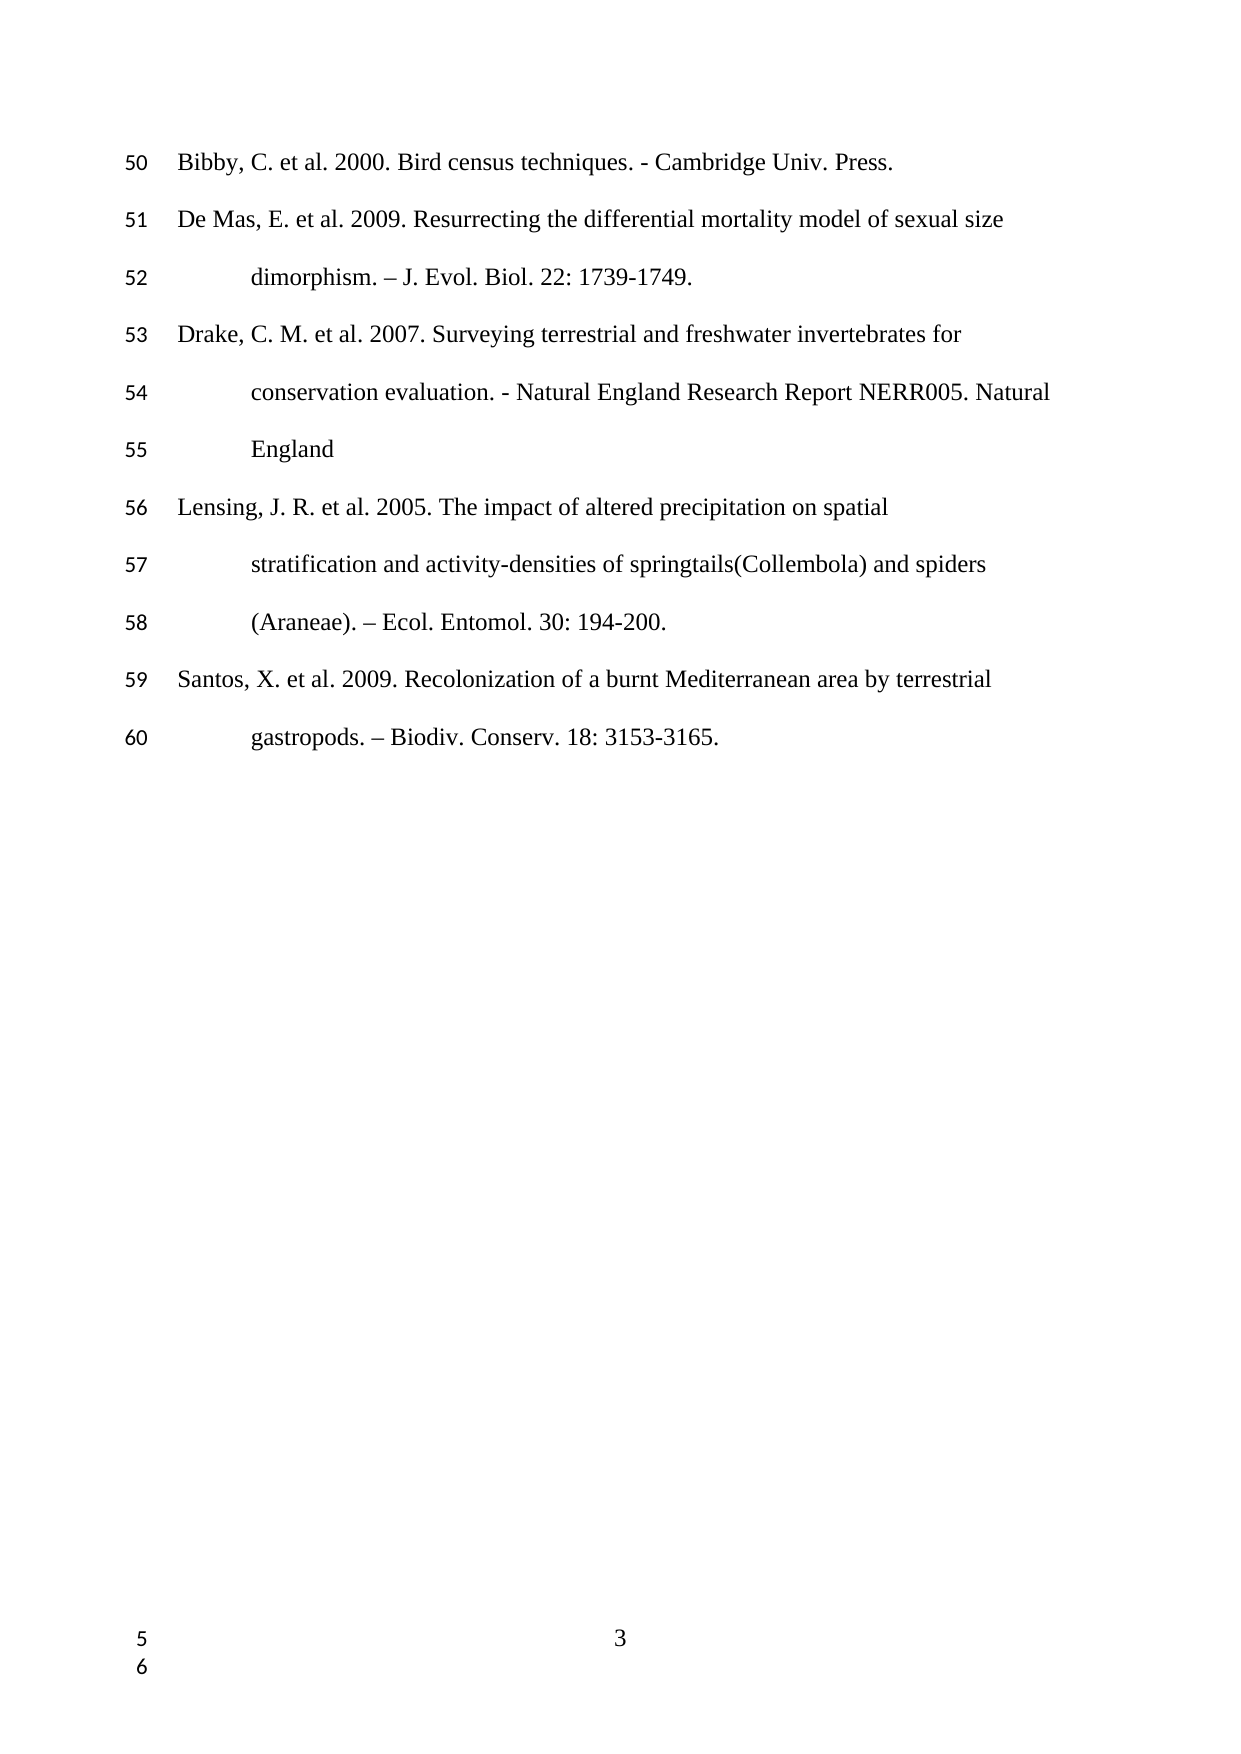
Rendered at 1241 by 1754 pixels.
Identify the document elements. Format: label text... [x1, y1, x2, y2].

text Lensing, J. R. et al. 2005. The impact of altered precipitation on spatial [177, 492, 1063, 521]
text Drake, C. M. et al. 2007. Surveying terrestrial and freshwater invertebrates for conservation evaluation. - Natural England Research Report NERR005. Natural England [177, 319, 1063, 463]
text Bibby, C. et al. 2000. Bird census techniques. - Cambridge Univ. Press. [177, 147, 1063, 176]
text Santos, X. et al. 2009. Recolonization of a burnt Mediterranean area by terrestrial gastropods. – Biodiv. Conserv. 18: 3153-3165. [177, 664, 1063, 751]
text De Mas, E. et al. 2009. Resurrecting the differential mortality model of sexual size dimorphism. – J. Evol. Biol. 22: 1739-1749. [177, 204, 1063, 291]
text stratification and activity-densities of springtails(Collembola) and spiders (Araneae). – Ecol. Entomol. 30: 194-200. [177, 549, 1063, 636]
